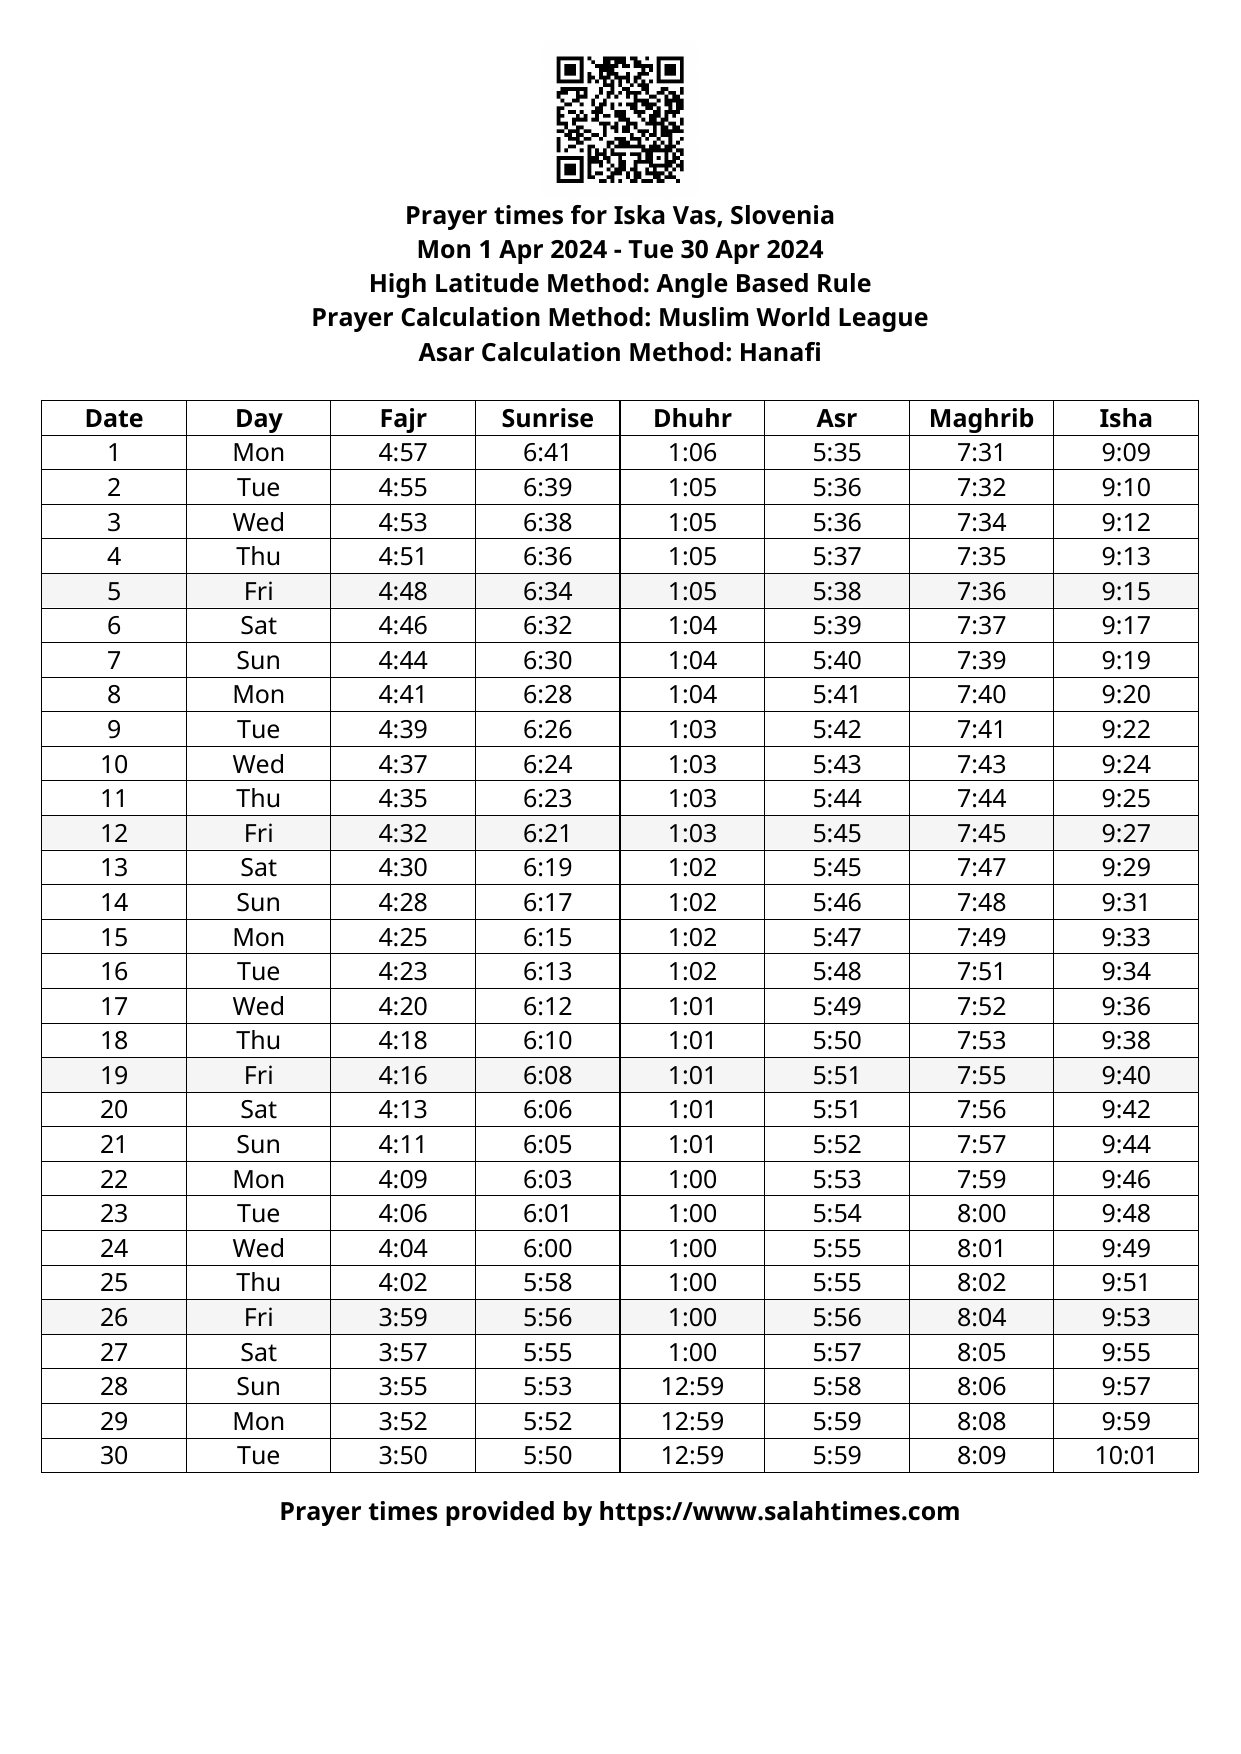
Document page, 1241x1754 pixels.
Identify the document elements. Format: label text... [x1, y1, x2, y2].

table_cell 1:00 [621, 1266, 764, 1299]
table_cell 5:50 [765, 1024, 909, 1057]
table_cell 5:35 [765, 436, 909, 469]
table_cell 5:55 [765, 1231, 909, 1264]
table_cell 5:47 [765, 920, 909, 953]
table_cell Wed [187, 747, 330, 780]
table_cell 1:02 [621, 885, 764, 919]
table_cell Fri [187, 574, 330, 607]
table_cell 14 [42, 885, 186, 919]
table_header Fajr [331, 401, 475, 434]
table_cell 24 [42, 1231, 186, 1264]
table_cell 9:20 [1054, 678, 1198, 711]
table_cell 6:13 [476, 954, 619, 988]
table_cell 4:39 [331, 712, 475, 746]
table_cell 7:53 [910, 1024, 1053, 1057]
table_cell 9:24 [1054, 747, 1198, 780]
table_cell Tue [187, 1196, 330, 1230]
table_cell 10 [42, 747, 186, 780]
table_cell 9:51 [1054, 1266, 1198, 1299]
table_cell 5:36 [765, 505, 909, 538]
table_cell 9:49 [1054, 1231, 1198, 1264]
table_cell 9:15 [1054, 574, 1198, 607]
table_cell 6:32 [476, 609, 619, 642]
table_cell 1:01 [621, 1127, 764, 1161]
table_cell 4:18 [331, 1024, 475, 1057]
table_cell 7:57 [910, 1127, 1053, 1161]
table_cell Fri [187, 1300, 330, 1334]
table_cell 1:00 [621, 1196, 764, 1230]
table_cell 25 [42, 1266, 186, 1299]
table_cell 1:03 [621, 747, 764, 780]
table_header Date [42, 401, 186, 434]
table_cell 9:22 [1054, 712, 1198, 746]
table_cell 6:24 [476, 747, 619, 780]
table_cell 1:00 [621, 1300, 764, 1334]
table_cell 27 [42, 1335, 186, 1368]
table_cell 1:05 [621, 505, 764, 538]
table_cell Tue [187, 470, 330, 504]
table_header Asr [765, 401, 909, 434]
table_cell 6:23 [476, 781, 619, 815]
table_header Isha [1054, 401, 1198, 434]
table_cell 7:43 [910, 747, 1053, 780]
table_cell 8:04 [910, 1300, 1053, 1334]
table_cell 5:59 [765, 1404, 909, 1437]
table_cell Thu [187, 1266, 330, 1299]
table_cell Wed [187, 505, 330, 538]
table_cell 7:37 [910, 609, 1053, 642]
table_cell 5:58 [765, 1369, 909, 1403]
table_cell 6:26 [476, 712, 619, 746]
table_cell 6:03 [476, 1162, 619, 1195]
table_cell 8:01 [910, 1231, 1053, 1264]
table_cell 20 [42, 1093, 186, 1126]
table_cell 8:08 [910, 1404, 1053, 1437]
table_cell Sun [187, 643, 330, 677]
table_cell 5:52 [476, 1404, 619, 1437]
table_cell 5:45 [765, 816, 909, 849]
table_cell 6:17 [476, 885, 619, 919]
table_cell 5:50 [476, 1439, 619, 1472]
table_cell 9:42 [1054, 1093, 1198, 1126]
table_cell 7:49 [910, 920, 1053, 953]
table_cell 6:36 [476, 539, 619, 573]
table_cell 3:50 [331, 1439, 475, 1472]
table_cell 7:45 [910, 816, 1053, 849]
table_cell 18 [42, 1024, 186, 1057]
table_cell 6:39 [476, 470, 619, 504]
table_cell 6:12 [476, 989, 619, 1022]
table_cell Sat [187, 1335, 330, 1368]
table_cell 29 [42, 1404, 186, 1437]
table_cell 4:37 [331, 747, 475, 780]
table_cell 1:01 [621, 1058, 764, 1092]
table_cell 6:05 [476, 1127, 619, 1161]
table_cell 10:01 [1054, 1439, 1198, 1472]
table_cell 19 [42, 1058, 186, 1092]
table_cell 5 [42, 574, 186, 607]
table_cell 4:44 [331, 643, 475, 677]
table_cell 1:04 [621, 678, 764, 711]
table_cell 9:25 [1054, 781, 1198, 815]
table_cell 12:59 [621, 1369, 764, 1403]
table_cell 9:44 [1054, 1127, 1198, 1161]
table_cell Mon [187, 1162, 330, 1195]
table_cell 1:04 [621, 643, 764, 677]
table_cell 28 [42, 1369, 186, 1403]
table_cell Mon [187, 1404, 330, 1437]
table_cell 8:06 [910, 1369, 1053, 1403]
table_cell 1:05 [621, 539, 764, 573]
table_cell 8:05 [910, 1335, 1053, 1368]
table_cell 4:16 [331, 1058, 475, 1092]
table_cell 4:46 [331, 609, 475, 642]
table_cell 4:20 [331, 989, 475, 1022]
table_cell 9:48 [1054, 1196, 1198, 1230]
table_cell 1:01 [621, 989, 764, 1022]
table_cell Fri [187, 816, 330, 849]
table_cell 1:02 [621, 920, 764, 953]
table_cell 3 [42, 505, 186, 538]
table_cell 8:00 [910, 1196, 1053, 1230]
table_cell 4:32 [331, 816, 475, 849]
table_cell 5:51 [765, 1093, 909, 1126]
table_cell 5:55 [765, 1266, 909, 1299]
table_cell 9:53 [1054, 1300, 1198, 1334]
table_cell 1:00 [621, 1162, 764, 1195]
table_cell Thu [187, 781, 330, 815]
table_cell 5:53 [476, 1369, 619, 1403]
table_cell 4:13 [331, 1093, 475, 1126]
table_cell 9:55 [1054, 1335, 1198, 1368]
table_cell 30 [42, 1439, 186, 1472]
table_cell 7:44 [910, 781, 1053, 815]
table_cell 6:06 [476, 1093, 619, 1126]
table_header Maghrib [910, 401, 1053, 434]
table_cell 3:55 [331, 1369, 475, 1403]
table_cell 21 [42, 1127, 186, 1161]
table_header Day [187, 401, 330, 434]
table_cell 4:55 [331, 470, 475, 504]
table_cell 7:55 [910, 1058, 1053, 1092]
table_cell 9:38 [1054, 1024, 1198, 1057]
table_cell Thu [187, 539, 330, 573]
table_cell 4:11 [331, 1127, 475, 1161]
table_cell 7:59 [910, 1162, 1053, 1195]
table_cell 9:36 [1054, 989, 1198, 1022]
table_cell 7:48 [910, 885, 1053, 919]
table_cell 7:56 [910, 1093, 1053, 1126]
table_cell 1:02 [621, 954, 764, 988]
table_cell 7:41 [910, 712, 1053, 746]
table_cell Mon [187, 678, 330, 711]
table_cell 4:04 [331, 1231, 475, 1264]
table_cell 9:57 [1054, 1369, 1198, 1403]
table_cell 7:36 [910, 574, 1053, 607]
table_cell 6:41 [476, 436, 619, 469]
table_cell 9:31 [1054, 885, 1198, 919]
table_cell 1:05 [621, 574, 764, 607]
table_cell 4:09 [331, 1162, 475, 1195]
table_cell 5:57 [765, 1335, 909, 1368]
text Prayer Calculation Method: Muslim World League [42, 300, 1198, 334]
table_cell 5:45 [765, 851, 909, 884]
table_cell 6:00 [476, 1231, 619, 1264]
table_cell 6:30 [476, 643, 619, 677]
table_cell Sat [187, 609, 330, 642]
table_cell 4:48 [331, 574, 475, 607]
table_cell 9:29 [1054, 851, 1198, 884]
table_cell 9:40 [1054, 1058, 1198, 1092]
table_cell 5:56 [476, 1300, 619, 1334]
table_cell 5:59 [765, 1439, 909, 1472]
table_cell 7:51 [910, 954, 1053, 988]
table_cell 6:38 [476, 505, 619, 538]
table_cell 9:27 [1054, 816, 1198, 849]
table_cell 6:21 [476, 816, 619, 849]
table_cell 9 [42, 712, 186, 746]
table_cell Wed [187, 1231, 330, 1264]
table_cell 5:51 [765, 1058, 909, 1092]
table_cell 4:30 [331, 851, 475, 884]
table_cell 4:53 [331, 505, 475, 538]
table_cell 9:33 [1054, 920, 1198, 953]
table_cell 9:17 [1054, 609, 1198, 642]
table_cell 15 [42, 920, 186, 953]
table_cell 16 [42, 954, 186, 988]
table_cell 4:41 [331, 678, 475, 711]
table_cell 5:46 [765, 885, 909, 919]
table_cell 5:36 [765, 470, 909, 504]
table_cell 6 [42, 609, 186, 642]
table_cell 3:57 [331, 1335, 475, 1368]
table_cell 9:12 [1054, 505, 1198, 538]
picture [542, 41, 699, 198]
table_cell 4:35 [331, 781, 475, 815]
table_cell Sun [187, 885, 330, 919]
table_cell 7:47 [910, 851, 1053, 884]
table_cell 8 [42, 678, 186, 711]
table_cell Tue [187, 712, 330, 746]
table_cell 7:35 [910, 539, 1053, 573]
table_cell 5:48 [765, 954, 909, 988]
table_cell 7 [42, 643, 186, 677]
table_cell 9:13 [1054, 539, 1198, 573]
table_cell 1:05 [621, 470, 764, 504]
table_cell 5:58 [476, 1266, 619, 1299]
table_cell Mon [187, 436, 330, 469]
text Asar Calculation Method: Hanafi [42, 334, 1198, 368]
table_header Dhuhr [621, 401, 764, 434]
table_cell 2 [42, 470, 186, 504]
table_cell 11 [42, 781, 186, 815]
table_cell Sun [187, 1369, 330, 1403]
table_cell 1:04 [621, 609, 764, 642]
table_cell Sat [187, 851, 330, 884]
table_cell 5:49 [765, 989, 909, 1022]
text High Latitude Method: Angle Based Rule [42, 266, 1198, 300]
table_cell Thu [187, 1024, 330, 1057]
table_cell 13 [42, 851, 186, 884]
table_cell 12:59 [621, 1404, 764, 1437]
table_cell 12 [42, 816, 186, 849]
table_cell 3:52 [331, 1404, 475, 1437]
table_cell 7:32 [910, 470, 1053, 504]
table_cell 6:15 [476, 920, 619, 953]
table_cell 4:06 [331, 1196, 475, 1230]
table_cell Wed [187, 989, 330, 1022]
table_cell 1:06 [621, 436, 764, 469]
text Prayer times provided by https://www.salahtimes.com [42, 1494, 1198, 1528]
table_cell 9:46 [1054, 1162, 1198, 1195]
table_cell 6:01 [476, 1196, 619, 1230]
table_cell 23 [42, 1196, 186, 1230]
text Mon 1 Apr 2024 - Tue 30 Apr 2024 [42, 232, 1198, 266]
table_cell 26 [42, 1300, 186, 1334]
table_cell 6:34 [476, 574, 619, 607]
table_cell 4:02 [331, 1266, 475, 1299]
table_cell 7:34 [910, 505, 1053, 538]
table_cell 1:03 [621, 712, 764, 746]
table_cell 17 [42, 989, 186, 1022]
table_cell 4:23 [331, 954, 475, 988]
table_cell Sun [187, 1127, 330, 1161]
table_cell 1:03 [621, 781, 764, 815]
table_cell 6:10 [476, 1024, 619, 1057]
table_cell 1:00 [621, 1335, 764, 1368]
table_cell 5:37 [765, 539, 909, 573]
table_cell 5:42 [765, 712, 909, 746]
table_cell 5:53 [765, 1162, 909, 1195]
table_cell 12:59 [621, 1439, 764, 1472]
table_cell 7:31 [910, 436, 1053, 469]
table_cell 1:02 [621, 851, 764, 884]
table_cell Mon [187, 920, 330, 953]
table_cell 6:08 [476, 1058, 619, 1092]
table_cell 9:19 [1054, 643, 1198, 677]
text Prayer times for Iska Vas, Slovenia [42, 198, 1198, 232]
table_cell 5:44 [765, 781, 909, 815]
table_cell 1:00 [621, 1231, 764, 1264]
table_cell 5:40 [765, 643, 909, 677]
table_cell 4:28 [331, 885, 475, 919]
table_cell 4 [42, 539, 186, 573]
table_cell 3:59 [331, 1300, 475, 1334]
table_cell 1:01 [621, 1093, 764, 1126]
table_cell 5:54 [765, 1196, 909, 1230]
table_cell 1:03 [621, 816, 764, 849]
table_cell 9:10 [1054, 470, 1198, 504]
table_cell 6:19 [476, 851, 619, 884]
table_cell 5:41 [765, 678, 909, 711]
table_cell 5:55 [476, 1335, 619, 1368]
table_cell Tue [187, 1439, 330, 1472]
table_cell 1 [42, 436, 186, 469]
table_cell 4:57 [331, 436, 475, 469]
table_cell 9:34 [1054, 954, 1198, 988]
table_cell 8:09 [910, 1439, 1053, 1472]
table_cell 9:59 [1054, 1404, 1198, 1437]
table_cell 1:01 [621, 1024, 764, 1057]
table_cell 4:51 [331, 539, 475, 573]
table_cell 5:52 [765, 1127, 909, 1161]
table_header Sunrise [476, 401, 619, 434]
table_cell 5:38 [765, 574, 909, 607]
table_cell 4:25 [331, 920, 475, 953]
table_cell 7:52 [910, 989, 1053, 1022]
table_cell Fri [187, 1058, 330, 1092]
table_cell 6:28 [476, 678, 619, 711]
table_cell 22 [42, 1162, 186, 1195]
table_cell Sat [187, 1093, 330, 1126]
table_cell 7:40 [910, 678, 1053, 711]
table_cell 9:09 [1054, 436, 1198, 469]
table_cell 7:39 [910, 643, 1053, 677]
table_cell 5:56 [765, 1300, 909, 1334]
table_cell 5:39 [765, 609, 909, 642]
table_cell 5:43 [765, 747, 909, 780]
table_cell 8:02 [910, 1266, 1053, 1299]
table_cell Tue [187, 954, 330, 988]
